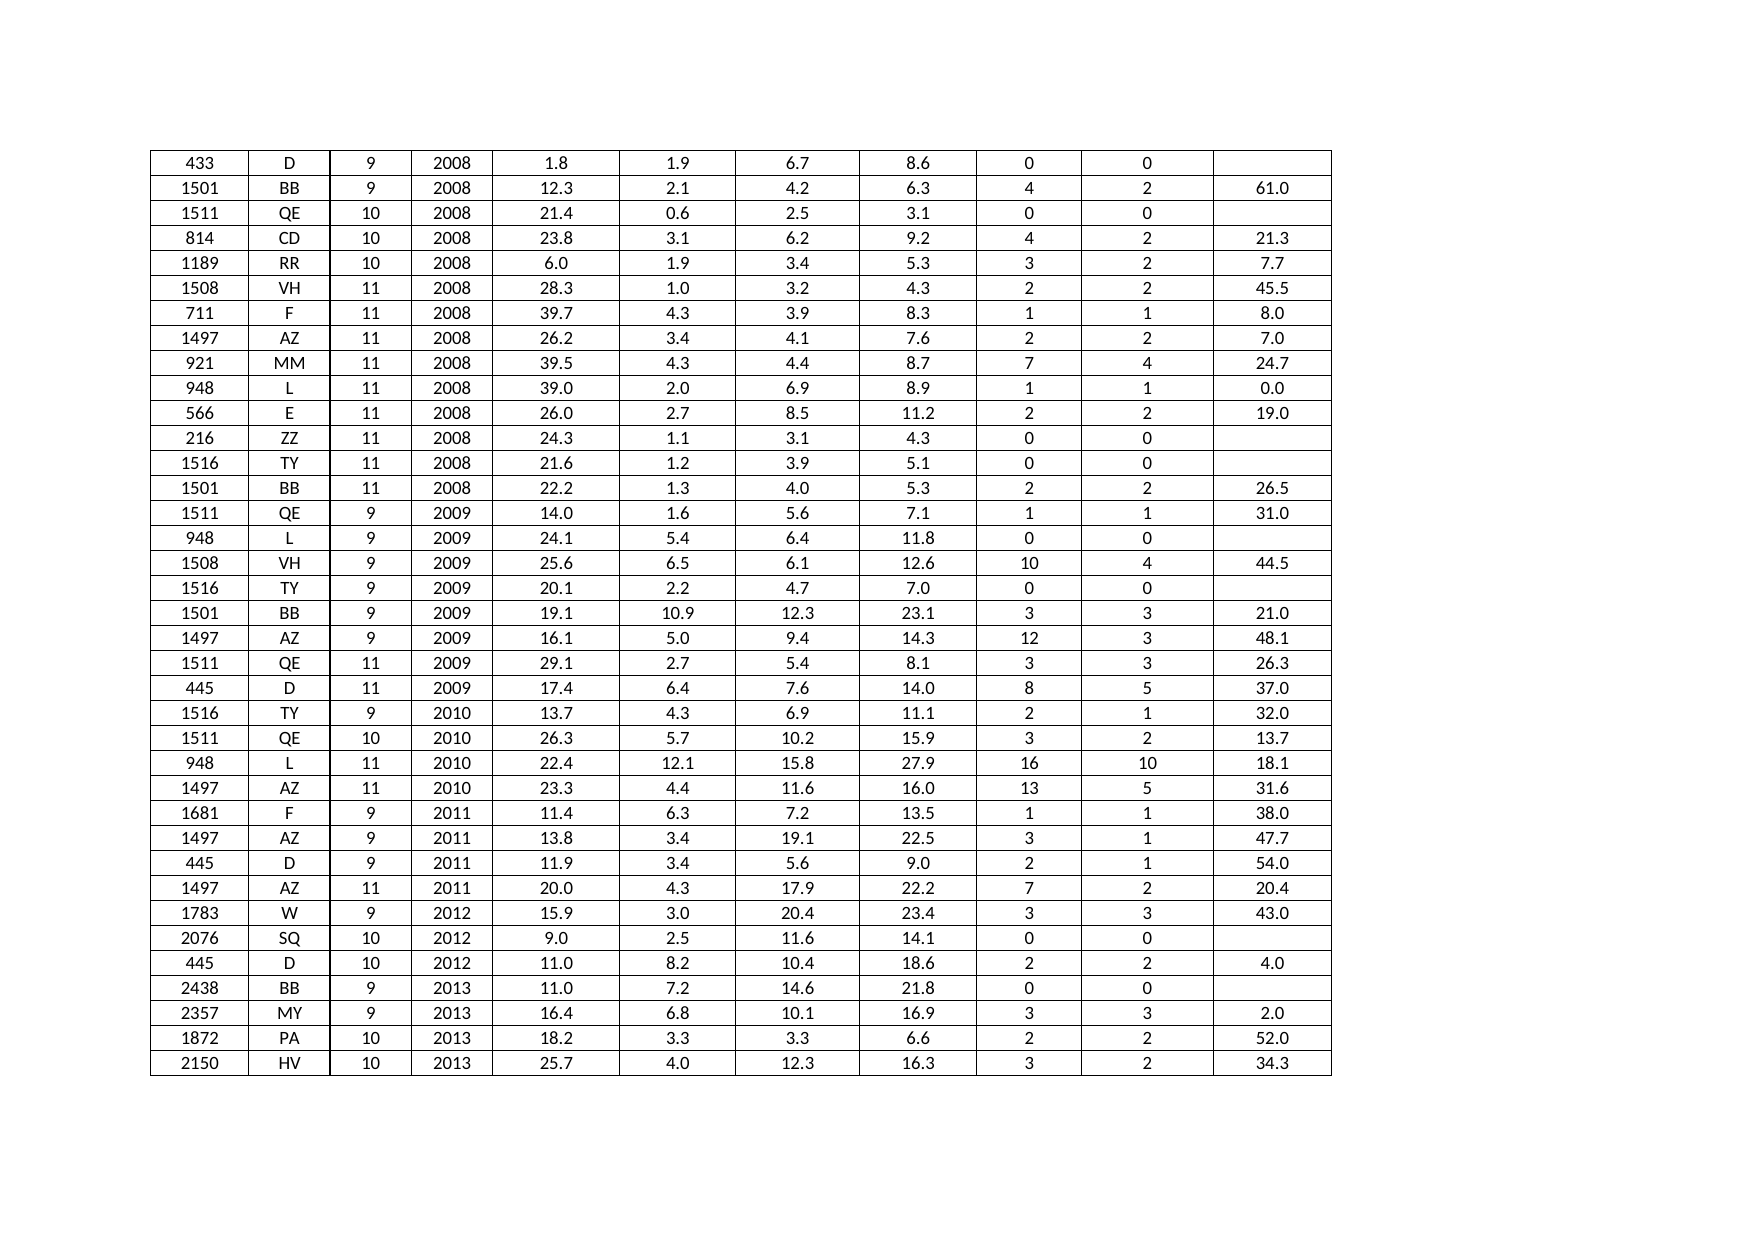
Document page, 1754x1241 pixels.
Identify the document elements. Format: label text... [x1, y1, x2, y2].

table_cell 3.4 [620, 326, 735, 350]
table_cell AZ [249, 626, 329, 650]
table_cell 2011 [412, 851, 492, 875]
table_cell [1214, 426, 1331, 450]
table_cell AZ [249, 826, 329, 850]
table_cell 433 [151, 151, 248, 175]
table_cell 26.5 [1214, 476, 1331, 500]
table_cell 17.9 [736, 876, 859, 900]
table_cell 43.0 [1214, 901, 1331, 925]
table_cell 2008 [412, 326, 492, 350]
table_cell 3.0 [620, 901, 735, 925]
table_cell 2 [1082, 226, 1213, 250]
table_cell 8.2 [620, 951, 735, 975]
table_cell 1.6 [620, 501, 735, 525]
table_cell 2 [977, 951, 1081, 975]
table_cell 1497 [151, 326, 248, 350]
table_cell 4 [977, 226, 1081, 250]
table_cell 4 [1082, 551, 1213, 575]
table_cell 3.9 [736, 301, 859, 325]
table_cell 2012 [412, 926, 492, 950]
table_cell 9 [331, 601, 411, 625]
table_cell 948 [151, 751, 248, 775]
table_cell L [249, 526, 329, 550]
table_cell 26.0 [493, 401, 619, 425]
table_cell 14.0 [860, 676, 976, 700]
table_cell 445 [151, 851, 248, 875]
table_cell D [249, 151, 329, 175]
table_cell 11 [331, 776, 411, 800]
table_cell 0.0 [1214, 376, 1331, 400]
table_cell 6.7 [736, 151, 859, 175]
table_cell 2011 [412, 826, 492, 850]
table_cell 1.3 [620, 476, 735, 500]
table_cell 2 [1082, 476, 1213, 500]
table_cell 0 [1082, 151, 1213, 175]
table_cell 1511 [151, 726, 248, 750]
table_cell AZ [249, 776, 329, 800]
table_cell 3.4 [620, 851, 735, 875]
table_cell 3 [1082, 626, 1213, 650]
table_cell 4.2 [736, 176, 859, 200]
table_cell 12 [977, 626, 1081, 650]
table_cell 2012 [412, 951, 492, 975]
table_cell 7 [977, 351, 1081, 375]
table_cell 2.0 [620, 376, 735, 400]
table_cell 4.3 [620, 701, 735, 725]
table_cell F [249, 301, 329, 325]
table_cell 9 [331, 701, 411, 725]
table_cell 2.1 [620, 176, 735, 200]
table_cell 7.2 [736, 801, 859, 825]
table_cell 23.4 [860, 901, 976, 925]
table_cell 39.7 [493, 301, 619, 325]
table_cell TY [249, 451, 329, 475]
table_cell 2.5 [620, 926, 735, 950]
table_cell 2013 [412, 1026, 492, 1050]
table_cell 1497 [151, 776, 248, 800]
table_cell BB [249, 476, 329, 500]
table_cell 10 [331, 251, 411, 275]
table_cell 0 [977, 426, 1081, 450]
table_cell 38.0 [1214, 801, 1331, 825]
table_cell 1.1 [620, 426, 735, 450]
table_cell 2010 [412, 776, 492, 800]
table_cell 948 [151, 526, 248, 550]
table_cell 216 [151, 426, 248, 450]
table_cell [1214, 576, 1331, 600]
table_cell BB [249, 976, 329, 1000]
table_cell 48.1 [1214, 626, 1331, 650]
table_cell 6.6 [860, 1026, 976, 1050]
table_cell 3 [1082, 901, 1213, 925]
table_cell 6.1 [736, 551, 859, 575]
table_cell 11 [331, 376, 411, 400]
table_cell 13.7 [1214, 726, 1331, 750]
table_cell 0 [1082, 451, 1213, 475]
table_cell 45.5 [1214, 276, 1331, 300]
table_cell 2008 [412, 451, 492, 475]
table_cell 16 [977, 751, 1081, 775]
table_cell 2011 [412, 801, 492, 825]
table_cell 31.6 [1214, 776, 1331, 800]
table_cell 10 [331, 951, 411, 975]
table_cell 6.8 [620, 1001, 735, 1025]
table_cell 3.4 [736, 251, 859, 275]
table_cell [1214, 926, 1331, 950]
table_cell 16.4 [493, 1001, 619, 1025]
table_cell 4.4 [620, 776, 735, 800]
table_cell 1 [977, 301, 1081, 325]
table_cell 9 [331, 151, 411, 175]
table_cell 52.0 [1214, 1026, 1331, 1050]
table_cell 11.1 [860, 701, 976, 725]
table_cell 1511 [151, 651, 248, 675]
table_cell L [249, 376, 329, 400]
table_cell 1497 [151, 626, 248, 650]
table_cell 16.1 [493, 626, 619, 650]
table_cell 2438 [151, 976, 248, 1000]
table_cell 16.9 [860, 1001, 976, 1025]
table_cell 1511 [151, 501, 248, 525]
table_cell 2008 [412, 301, 492, 325]
table_cell 7.2 [620, 976, 735, 1000]
table_cell 14.1 [860, 926, 976, 950]
table_cell 1 [1082, 826, 1213, 850]
table_cell 7.7 [1214, 251, 1331, 275]
table_cell 2009 [412, 526, 492, 550]
table_cell 2013 [412, 1051, 492, 1075]
table_cell 2 [1082, 876, 1213, 900]
table_cell 22.2 [860, 876, 976, 900]
table_cell 11.6 [736, 776, 859, 800]
table_cell 2 [977, 326, 1081, 350]
table_cell 2 [1082, 326, 1213, 350]
table_cell 26.3 [493, 726, 619, 750]
table_cell 5 [1082, 676, 1213, 700]
table_cell 0 [1082, 526, 1213, 550]
table_cell 18.6 [860, 951, 976, 975]
table_cell 0 [1082, 426, 1213, 450]
table_cell 11.0 [493, 976, 619, 1000]
table_cell 3 [1082, 1001, 1213, 1025]
table_cell 2010 [412, 751, 492, 775]
table_cell 2076 [151, 926, 248, 950]
table_cell 3.1 [860, 201, 976, 225]
table_cell 24.1 [493, 526, 619, 550]
table_cell 10.1 [736, 1001, 859, 1025]
table_cell 6.3 [620, 801, 735, 825]
table_cell 20.1 [493, 576, 619, 600]
table_cell 13 [977, 776, 1081, 800]
table_cell 8.6 [860, 151, 976, 175]
table_cell 1.2 [620, 451, 735, 475]
table_cell 27.9 [860, 751, 976, 775]
table_cell MY [249, 1001, 329, 1025]
table_cell 8.5 [736, 401, 859, 425]
table_cell 1516 [151, 451, 248, 475]
table_cell 9.0 [860, 851, 976, 875]
table_cell 9 [331, 976, 411, 1000]
table_cell 6.4 [620, 676, 735, 700]
table_cell 2008 [412, 251, 492, 275]
table_cell 10 [331, 226, 411, 250]
table_cell 3 [977, 826, 1081, 850]
table_cell 1516 [151, 576, 248, 600]
table_cell 2008 [412, 476, 492, 500]
table_cell 2.2 [620, 576, 735, 600]
table_cell 16.0 [860, 776, 976, 800]
table_cell 1501 [151, 476, 248, 500]
table_cell 5.3 [860, 476, 976, 500]
table_cell 11 [331, 301, 411, 325]
table_cell 1.0 [620, 276, 735, 300]
table_cell 21.4 [493, 201, 619, 225]
table_cell 1 [1082, 701, 1213, 725]
table_cell [1214, 526, 1331, 550]
table_cell 18.2 [493, 1026, 619, 1050]
table_cell QE [249, 201, 329, 225]
table_cell 10.9 [620, 601, 735, 625]
table_cell 23.3 [493, 776, 619, 800]
table_cell QE [249, 501, 329, 525]
table_cell 0 [1082, 926, 1213, 950]
table_cell 12.3 [736, 601, 859, 625]
table_cell 61.0 [1214, 176, 1331, 200]
table_cell 2008 [412, 376, 492, 400]
table_cell 4.3 [620, 876, 735, 900]
table_cell 8.0 [1214, 301, 1331, 325]
table_cell 2008 [412, 401, 492, 425]
table_cell 23.1 [860, 601, 976, 625]
table_cell 47.7 [1214, 826, 1331, 850]
table_cell 22.5 [860, 826, 976, 850]
table_cell 4.3 [620, 351, 735, 375]
table_cell 22.2 [493, 476, 619, 500]
table_cell 7.1 [860, 501, 976, 525]
table_cell 22.4 [493, 751, 619, 775]
table_cell 17.4 [493, 676, 619, 700]
table_cell 11.8 [860, 526, 976, 550]
table_cell [1214, 201, 1331, 225]
table_cell 11 [331, 476, 411, 500]
table_cell 21.6 [493, 451, 619, 475]
table_cell 2008 [412, 201, 492, 225]
table_cell 15.8 [736, 751, 859, 775]
table_cell 6.4 [736, 526, 859, 550]
table_cell 13.8 [493, 826, 619, 850]
table_cell 1.8 [493, 151, 619, 175]
table_cell 0 [977, 576, 1081, 600]
table_cell E [249, 401, 329, 425]
table_cell 23.8 [493, 226, 619, 250]
table_cell 15.9 [493, 901, 619, 925]
table_cell 2 [1082, 251, 1213, 275]
table_cell 2 [1082, 176, 1213, 200]
table_cell 5.4 [620, 526, 735, 550]
table_cell 3.3 [736, 1026, 859, 1050]
table_cell 7.6 [736, 676, 859, 700]
table_cell 9 [331, 801, 411, 825]
table_cell 2011 [412, 876, 492, 900]
table_cell W [249, 901, 329, 925]
table_cell 9.0 [493, 926, 619, 950]
table_cell 2 [1082, 726, 1213, 750]
table_cell RR [249, 251, 329, 275]
table_cell TY [249, 701, 329, 725]
table_cell 13.7 [493, 701, 619, 725]
table_cell 1 [1082, 851, 1213, 875]
table_cell 3.1 [620, 226, 735, 250]
table_cell 19.1 [493, 601, 619, 625]
table_cell 4.4 [736, 351, 859, 375]
table_cell 12.3 [736, 1051, 859, 1075]
table_cell 2 [977, 701, 1081, 725]
table_cell 12.3 [493, 176, 619, 200]
table_cell 10 [331, 1026, 411, 1050]
table_cell [1214, 976, 1331, 1000]
table_cell 4 [977, 176, 1081, 200]
table_cell 2009 [412, 626, 492, 650]
table_cell 34.3 [1214, 1051, 1331, 1075]
table_cell 2.7 [620, 401, 735, 425]
table_cell 4.0 [736, 476, 859, 500]
table_cell 10.2 [736, 726, 859, 750]
table_cell 11.0 [493, 951, 619, 975]
table_cell D [249, 951, 329, 975]
table_cell 2 [977, 476, 1081, 500]
table_cell 1 [1082, 376, 1213, 400]
table_cell 32.0 [1214, 701, 1331, 725]
table_cell 3 [1082, 651, 1213, 675]
table_cell 13.5 [860, 801, 976, 825]
table_cell 566 [151, 401, 248, 425]
table_cell 26.2 [493, 326, 619, 350]
table_cell 4.7 [736, 576, 859, 600]
table_cell 2009 [412, 676, 492, 700]
table_cell 5.6 [736, 851, 859, 875]
table_cell 39.0 [493, 376, 619, 400]
table_cell 9 [331, 501, 411, 525]
table_cell 10.4 [736, 951, 859, 975]
table_cell CD [249, 226, 329, 250]
table_cell 0 [977, 976, 1081, 1000]
table_cell 2013 [412, 1001, 492, 1025]
table_cell 0.6 [620, 201, 735, 225]
table_cell 19.0 [1214, 401, 1331, 425]
table_cell 12.6 [860, 551, 976, 575]
table_cell 8.9 [860, 376, 976, 400]
table_cell 1 [977, 501, 1081, 525]
table_cell 1 [1082, 301, 1213, 325]
table_cell 9.2 [860, 226, 976, 250]
table_cell 445 [151, 676, 248, 700]
table_cell 9 [331, 826, 411, 850]
table_cell 16.3 [860, 1051, 976, 1075]
table_cell PA [249, 1026, 329, 1050]
table_cell 9 [331, 901, 411, 925]
table_cell 14.6 [736, 976, 859, 1000]
table_cell ZZ [249, 426, 329, 450]
table_cell 1189 [151, 251, 248, 275]
table_cell 711 [151, 301, 248, 325]
table_cell 1508 [151, 276, 248, 300]
table_cell 2008 [412, 226, 492, 250]
table_cell 10 [331, 926, 411, 950]
table_cell 2 [1082, 1051, 1213, 1075]
table_cell 21.0 [1214, 601, 1331, 625]
table_cell L [249, 751, 329, 775]
table_cell 9 [331, 176, 411, 200]
table_cell 54.0 [1214, 851, 1331, 875]
table_cell 11.2 [860, 401, 976, 425]
table_cell 9 [331, 626, 411, 650]
table_cell 2010 [412, 701, 492, 725]
table_cell TY [249, 576, 329, 600]
table_cell BB [249, 601, 329, 625]
table_cell HV [249, 1051, 329, 1075]
table_cell 948 [151, 376, 248, 400]
table_cell 2008 [412, 151, 492, 175]
table_cell 7.0 [1214, 326, 1331, 350]
table_cell 21.8 [860, 976, 976, 1000]
table_cell 20.4 [736, 901, 859, 925]
table_cell 1.9 [620, 251, 735, 275]
table_cell 11.6 [736, 926, 859, 950]
table_cell 28.3 [493, 276, 619, 300]
table_cell 2.0 [1214, 1001, 1331, 1025]
table_cell 11 [331, 326, 411, 350]
table_cell 5.1 [860, 451, 976, 475]
table_cell 1783 [151, 901, 248, 925]
table_cell 1501 [151, 176, 248, 200]
table_cell 3 [977, 251, 1081, 275]
table_cell 8.3 [860, 301, 976, 325]
table_cell 2009 [412, 576, 492, 600]
table_cell 9.4 [736, 626, 859, 650]
table_cell 1511 [151, 201, 248, 225]
table_cell MM [249, 351, 329, 375]
table_cell 5.7 [620, 726, 735, 750]
table_cell 29.1 [493, 651, 619, 675]
table_cell 3 [1082, 601, 1213, 625]
table_cell 11 [331, 651, 411, 675]
table_cell 11 [331, 276, 411, 300]
table_cell QE [249, 651, 329, 675]
table_cell 0 [1082, 976, 1213, 1000]
table_cell 4.3 [860, 426, 976, 450]
table_cell 25.6 [493, 551, 619, 575]
table_cell 9 [331, 551, 411, 575]
table_cell 5.4 [736, 651, 859, 675]
table_cell 1497 [151, 876, 248, 900]
table_cell 2 [977, 851, 1081, 875]
table_cell 12.1 [620, 751, 735, 775]
table_cell VH [249, 551, 329, 575]
table_cell 3.1 [736, 426, 859, 450]
table_cell 24.7 [1214, 351, 1331, 375]
table_cell 14.3 [860, 626, 976, 650]
table_cell 5.3 [860, 251, 976, 275]
table_cell 3.4 [620, 826, 735, 850]
table_cell 4.0 [1214, 951, 1331, 975]
table_cell 3.3 [620, 1026, 735, 1050]
table_cell 6.3 [860, 176, 976, 200]
table_cell 9 [331, 1001, 411, 1025]
table_cell 1516 [151, 701, 248, 725]
table_cell AZ [249, 876, 329, 900]
table_cell 5.0 [620, 626, 735, 650]
table_cell 11 [331, 751, 411, 775]
table_cell 1 [1082, 501, 1213, 525]
table_cell 7.6 [860, 326, 976, 350]
table_cell 5.6 [736, 501, 859, 525]
table_cell 2 [1082, 276, 1213, 300]
table_cell 6.9 [736, 376, 859, 400]
table_cell 1.9 [620, 151, 735, 175]
table_cell 2.5 [736, 201, 859, 225]
table_cell 2008 [412, 426, 492, 450]
table_cell 1872 [151, 1026, 248, 1050]
table_cell 1497 [151, 826, 248, 850]
table_cell 3.9 [736, 451, 859, 475]
table_cell QE [249, 726, 329, 750]
table_cell SQ [249, 926, 329, 950]
table_cell 2009 [412, 601, 492, 625]
table_cell 3 [977, 601, 1081, 625]
table_cell 1681 [151, 801, 248, 825]
table_cell 11 [331, 426, 411, 450]
table_cell 4.1 [736, 326, 859, 350]
table_cell 11 [331, 351, 411, 375]
table_cell 11.9 [493, 851, 619, 875]
table_cell 1501 [151, 601, 248, 625]
table_cell 37.0 [1214, 676, 1331, 700]
table_cell 10 [331, 1051, 411, 1075]
table_cell 11 [331, 451, 411, 475]
table_cell 6.5 [620, 551, 735, 575]
table_cell 921 [151, 351, 248, 375]
table_cell 8.7 [860, 351, 976, 375]
table_cell 3 [977, 651, 1081, 675]
table_cell 2009 [412, 651, 492, 675]
table_cell 2008 [412, 276, 492, 300]
table_cell 0 [977, 451, 1081, 475]
table_cell 2.7 [620, 651, 735, 675]
table_cell D [249, 676, 329, 700]
table_cell 3 [977, 726, 1081, 750]
table_cell BB [249, 176, 329, 200]
table_cell 39.5 [493, 351, 619, 375]
table_cell 10 [331, 726, 411, 750]
table_cell 11 [331, 676, 411, 700]
table_cell 2009 [412, 501, 492, 525]
table_cell 7.0 [860, 576, 976, 600]
table_cell 0 [1082, 201, 1213, 225]
table_cell 15.9 [860, 726, 976, 750]
table_cell 8.1 [860, 651, 976, 675]
table_cell 6.9 [736, 701, 859, 725]
table_cell 4.3 [860, 276, 976, 300]
table_cell 2008 [412, 176, 492, 200]
table_cell 20.4 [1214, 876, 1331, 900]
table_cell 9 [331, 851, 411, 875]
table_cell 2 [1082, 1026, 1213, 1050]
table_cell 1 [977, 801, 1081, 825]
table_cell [1214, 151, 1331, 175]
table_cell 2357 [151, 1001, 248, 1025]
table_cell 18.1 [1214, 751, 1331, 775]
table_cell 445 [151, 951, 248, 975]
table_cell 2 [977, 276, 1081, 300]
table_cell 2008 [412, 351, 492, 375]
table_cell 21.3 [1214, 226, 1331, 250]
table_cell 2009 [412, 551, 492, 575]
table_cell 1 [977, 376, 1081, 400]
table_cell 1 [1082, 801, 1213, 825]
table_cell 25.7 [493, 1051, 619, 1075]
table_cell 2013 [412, 976, 492, 1000]
table_cell 11.4 [493, 801, 619, 825]
table_cell 6.2 [736, 226, 859, 250]
table_cell 0 [977, 151, 1081, 175]
table_cell 4.3 [620, 301, 735, 325]
table_cell 0 [977, 526, 1081, 550]
table_cell 11 [331, 876, 411, 900]
table_cell 3 [977, 1051, 1081, 1075]
table_cell 4 [1082, 351, 1213, 375]
table_cell 2012 [412, 901, 492, 925]
table_cell 1508 [151, 551, 248, 575]
table_cell 2 [977, 401, 1081, 425]
table_cell D [249, 851, 329, 875]
table_cell 10 [977, 551, 1081, 575]
table_cell F [249, 801, 329, 825]
table_cell 19.1 [736, 826, 859, 850]
table_cell [1214, 451, 1331, 475]
table_cell 9 [331, 526, 411, 550]
table_cell 2010 [412, 726, 492, 750]
table_cell 20.0 [493, 876, 619, 900]
table_cell VH [249, 276, 329, 300]
table_cell 3 [977, 1001, 1081, 1025]
table_cell 814 [151, 226, 248, 250]
table_cell 26.3 [1214, 651, 1331, 675]
table_cell 9 [331, 576, 411, 600]
table_cell 10 [1082, 751, 1213, 775]
table_cell 11 [331, 401, 411, 425]
table_cell 0 [977, 201, 1081, 225]
table_cell 5 [1082, 776, 1213, 800]
table_cell 8 [977, 676, 1081, 700]
table_cell 2 [1082, 951, 1213, 975]
table_cell 24.3 [493, 426, 619, 450]
table_cell 3 [977, 901, 1081, 925]
table_cell 6.0 [493, 251, 619, 275]
table_cell 14.0 [493, 501, 619, 525]
table_cell 4.0 [620, 1051, 735, 1075]
table_cell AZ [249, 326, 329, 350]
table_cell 0 [1082, 576, 1213, 600]
table_cell 2 [977, 1026, 1081, 1050]
table_cell 44.5 [1214, 551, 1331, 575]
table_cell 2150 [151, 1051, 248, 1075]
table_cell 31.0 [1214, 501, 1331, 525]
table_cell 2 [1082, 401, 1213, 425]
table_cell 0 [977, 926, 1081, 950]
table_cell 10 [331, 201, 411, 225]
table_cell 7 [977, 876, 1081, 900]
table_cell 3.2 [736, 276, 859, 300]
